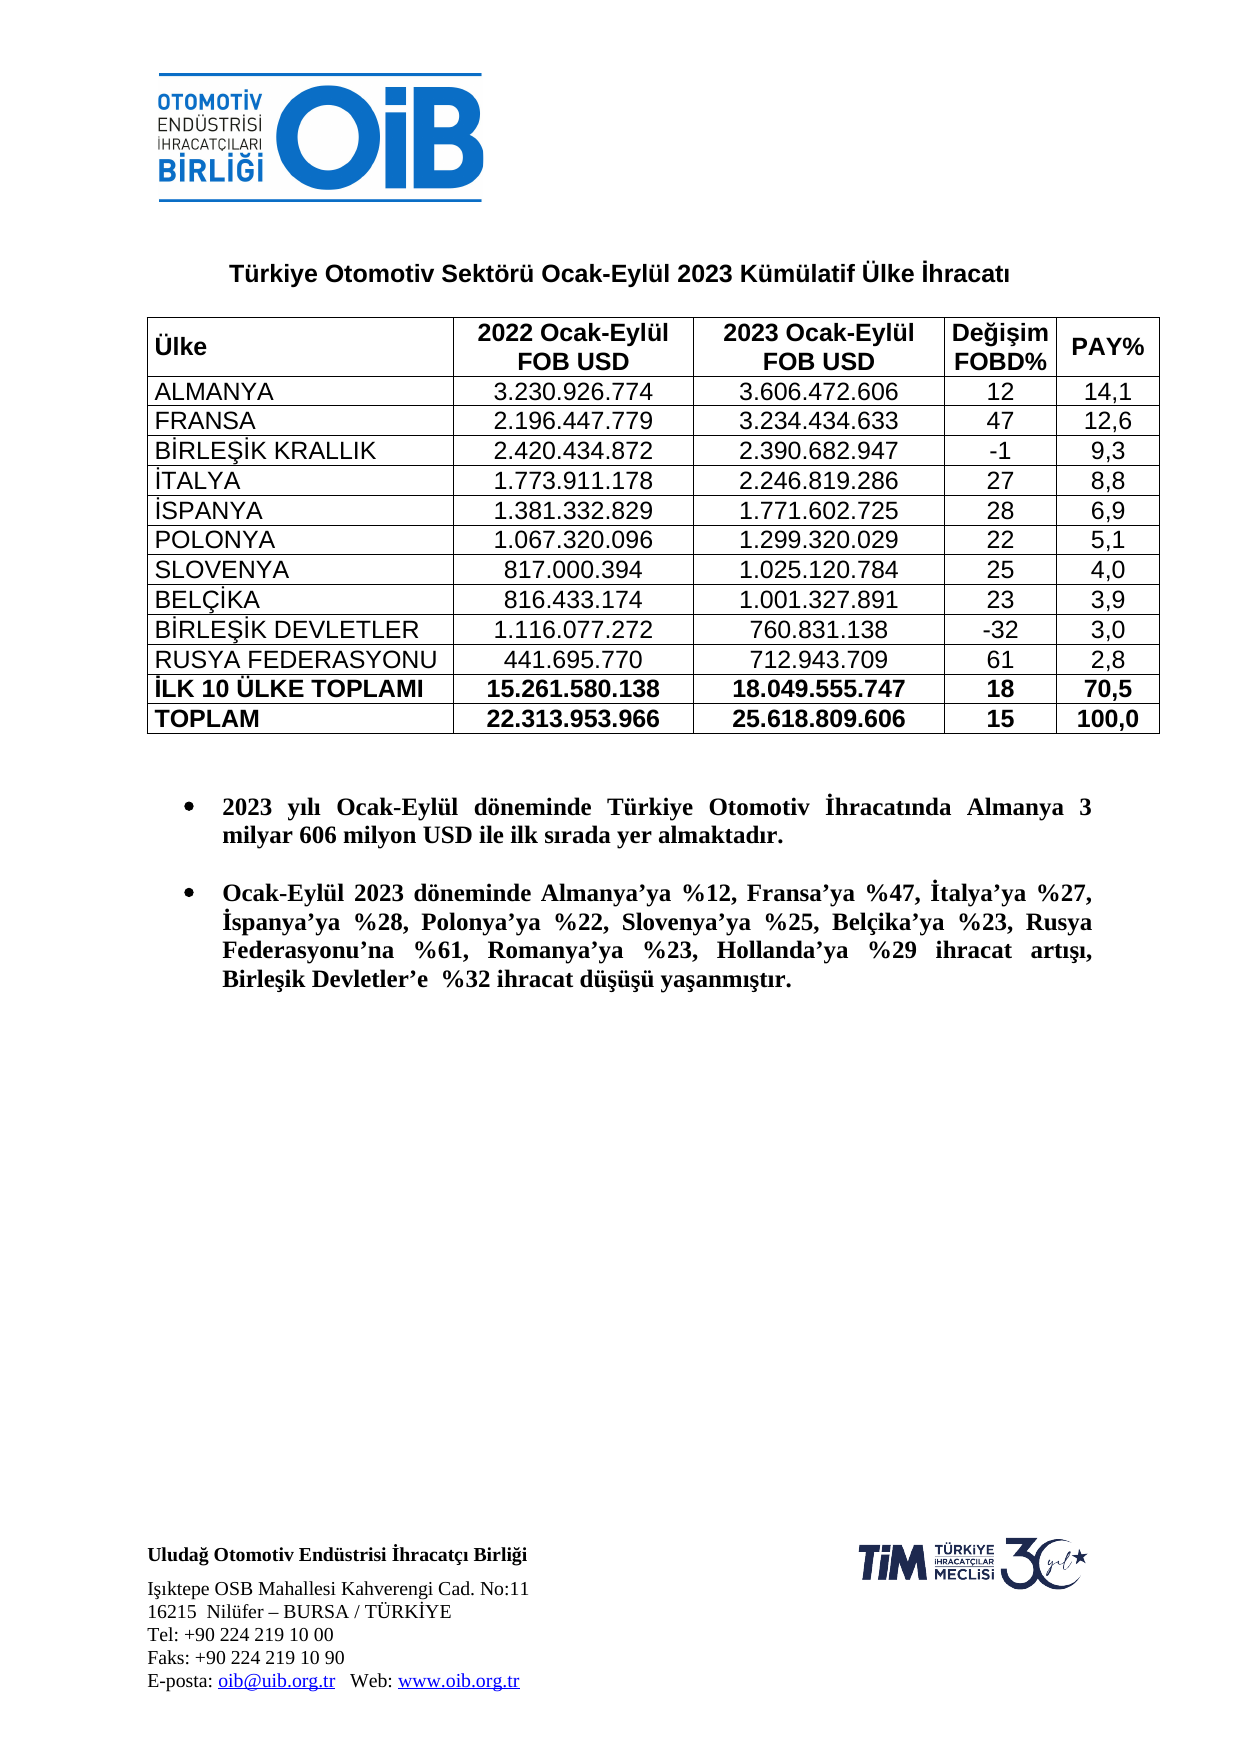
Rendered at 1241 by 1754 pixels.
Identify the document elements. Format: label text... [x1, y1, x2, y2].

table_cell 816.433.174 [454, 585, 693, 614]
table_header Ülke [148, 318, 453, 376]
table_cell 9,3 [1057, 436, 1159, 465]
table_header 2022 Ocak-Eylül FOB USD [454, 318, 693, 376]
table_cell 61 [945, 645, 1056, 673]
table_cell RUSYA FEDERASYONU [148, 645, 453, 673]
table_cell 18.049.555.747 [694, 675, 944, 703]
table_cell 18 [945, 675, 1056, 703]
table_cell 70,5 [1057, 675, 1159, 703]
table_cell 2.246.819.286 [694, 466, 944, 495]
table_cell TOPLAM [148, 704, 453, 733]
table_cell İTALYA [148, 466, 453, 495]
table_cell 12 [945, 377, 1056, 405]
table_cell 3,9 [1057, 585, 1159, 614]
table_cell 4,0 [1057, 555, 1159, 584]
table_cell BİRLEŞİK DEVLETLER [148, 615, 453, 644]
table_cell 1.299.320.029 [694, 526, 944, 554]
table_cell 1.773.911.178 [454, 466, 693, 495]
picture [852, 1531, 1094, 1596]
table_cell 6,9 [1057, 496, 1159, 524]
table_cell 3.234.434.633 [694, 406, 944, 435]
table_cell 8,8 [1057, 466, 1159, 495]
text Türkiye Otomotiv Sektörü Ocak-Eylül 2023 Kümülatif Ülke İhracatı [147, 259, 1093, 288]
table_cell FRANSA [148, 406, 453, 435]
table_cell 2.390.682.947 [694, 436, 944, 465]
table_header PAY% [1057, 318, 1159, 376]
table_cell 14,1 [1057, 377, 1159, 405]
table_cell 2.196.447.779 [454, 406, 693, 435]
table_cell SLOVENYA [148, 555, 453, 584]
picture [158, 73, 484, 202]
table_cell İLK 10 ÜLKE TOPLAMI [148, 675, 453, 703]
table_cell 1.025.120.784 [694, 555, 944, 584]
table_cell -1 [945, 436, 1056, 465]
table_cell 2.420.434.872 [454, 436, 693, 465]
list Ocak-Eylül 2023 döneminde Almanya’ya %12, Fransa’ya %47, İtalya’ya %27, İspanya’ya %28, Polonya’ya %22, Slovenya’ya %25, Belçika’ya %23, Rusya Federasyonu’na %61, Romanya’ya %23, Hollanda’ya %29 ihracat artışı, Birleşik Devletler’e %32 ihracat düşüşü yaşanmıştır. [184, 878, 1093, 993]
table_cell 3.606.472.606 [694, 377, 944, 405]
table_cell 2,8 [1057, 645, 1159, 673]
table_cell 25 [945, 555, 1056, 584]
table_cell 12,6 [1057, 406, 1159, 435]
table_cell 23 [945, 585, 1056, 614]
table_header 2023 Ocak-Eylül FOB USD [694, 318, 944, 376]
table_cell -32 [945, 615, 1056, 644]
table_cell İSPANYA [148, 496, 453, 524]
table_cell ALMANYA [148, 377, 453, 405]
table_cell 760.831.138 [694, 615, 944, 644]
table_cell 15 [945, 704, 1056, 733]
table_cell POLONYA [148, 526, 453, 554]
table_cell 817.000.394 [454, 555, 693, 584]
table_cell 5,1 [1057, 526, 1159, 554]
table_cell BELÇİKA [148, 585, 453, 614]
table_cell 1.001.327.891 [694, 585, 944, 614]
list 2023 yılı Ocak-Eylül döneminde Türkiye Otomotiv İhracatında Almanya 3 milyar 606 milyon USD ile ilk sırada yer almaktadır. [184, 792, 1093, 849]
table_cell 3,0 [1057, 615, 1159, 644]
table_cell 3.230.926.774 [454, 377, 693, 405]
table_cell 28 [945, 496, 1056, 524]
table_cell 15.261.580.138 [454, 675, 693, 703]
table_cell 22 [945, 526, 1056, 554]
table_cell 25.618.809.606 [694, 704, 944, 733]
table_cell 712.943.709 [694, 645, 944, 673]
table_cell BİRLEŞİK KRALLIK [148, 436, 453, 465]
table_cell 1.116.077.272 [454, 615, 693, 644]
table_cell 1.067.320.096 [454, 526, 693, 554]
table_cell 47 [945, 406, 1056, 435]
table_cell 441.695.770 [454, 645, 693, 673]
table_cell 100,0 [1057, 704, 1159, 733]
table_cell 27 [945, 466, 1056, 495]
table_cell 1.771.602.725 [694, 496, 944, 524]
table_cell 1.381.332.829 [454, 496, 693, 524]
table_cell 22.313.953.966 [454, 704, 693, 733]
table_header Değişim FOBD% [945, 318, 1056, 376]
